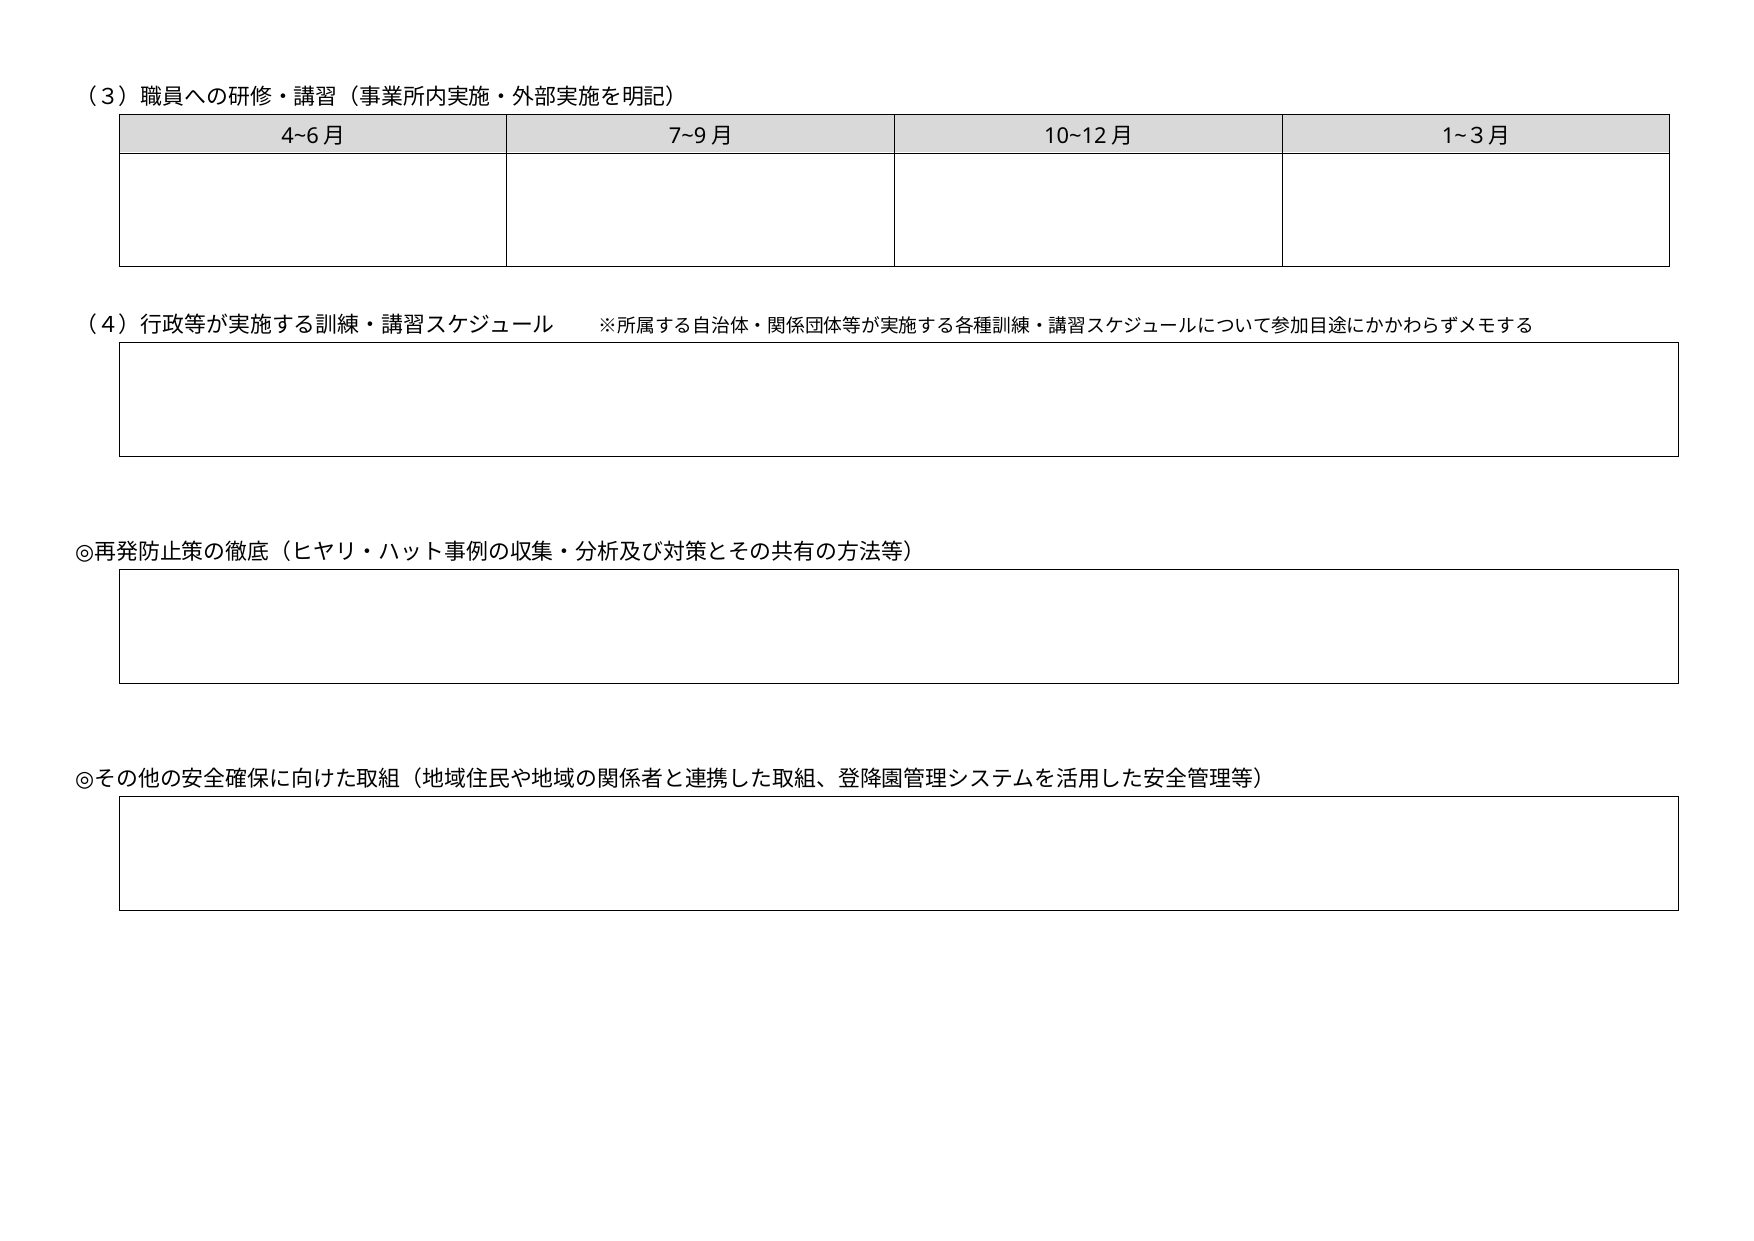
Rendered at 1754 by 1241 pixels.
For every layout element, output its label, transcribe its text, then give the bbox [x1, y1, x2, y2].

text ◎その他の安全確保に向けた取組（地域住民や地域の関係者と連携した取組、登降園管理システムを活用した安全管理等） [75, 759, 1679, 796]
table_header 1~３月 [1283, 115, 1669, 152]
text ◎再発防止策の徹底（ヒヤリ・ハット事例の収集・分析及び対策とその共有の方法等） [75, 532, 1679, 569]
table_header [120, 797, 1678, 910]
table_cell [895, 154, 1282, 266]
table_header 10~12月 [895, 115, 1282, 152]
table_cell [1283, 154, 1669, 266]
text （４）行政等が実施する訓練・講習スケジュール ※所属する自治体・関係団体等が実施する各種訓練・講習スケジュールについて参加目途にかかわらずメモする [75, 304, 1679, 342]
table_header 7~9月 [507, 115, 894, 152]
table_cell [120, 154, 506, 266]
table_header 4~6月 [120, 115, 506, 152]
table_cell [507, 154, 894, 266]
table_header [120, 343, 1678, 456]
text （３）職員への研修・講習（事業所内実施・外部実施を明記） [75, 76, 1679, 114]
table_header [120, 570, 1678, 683]
